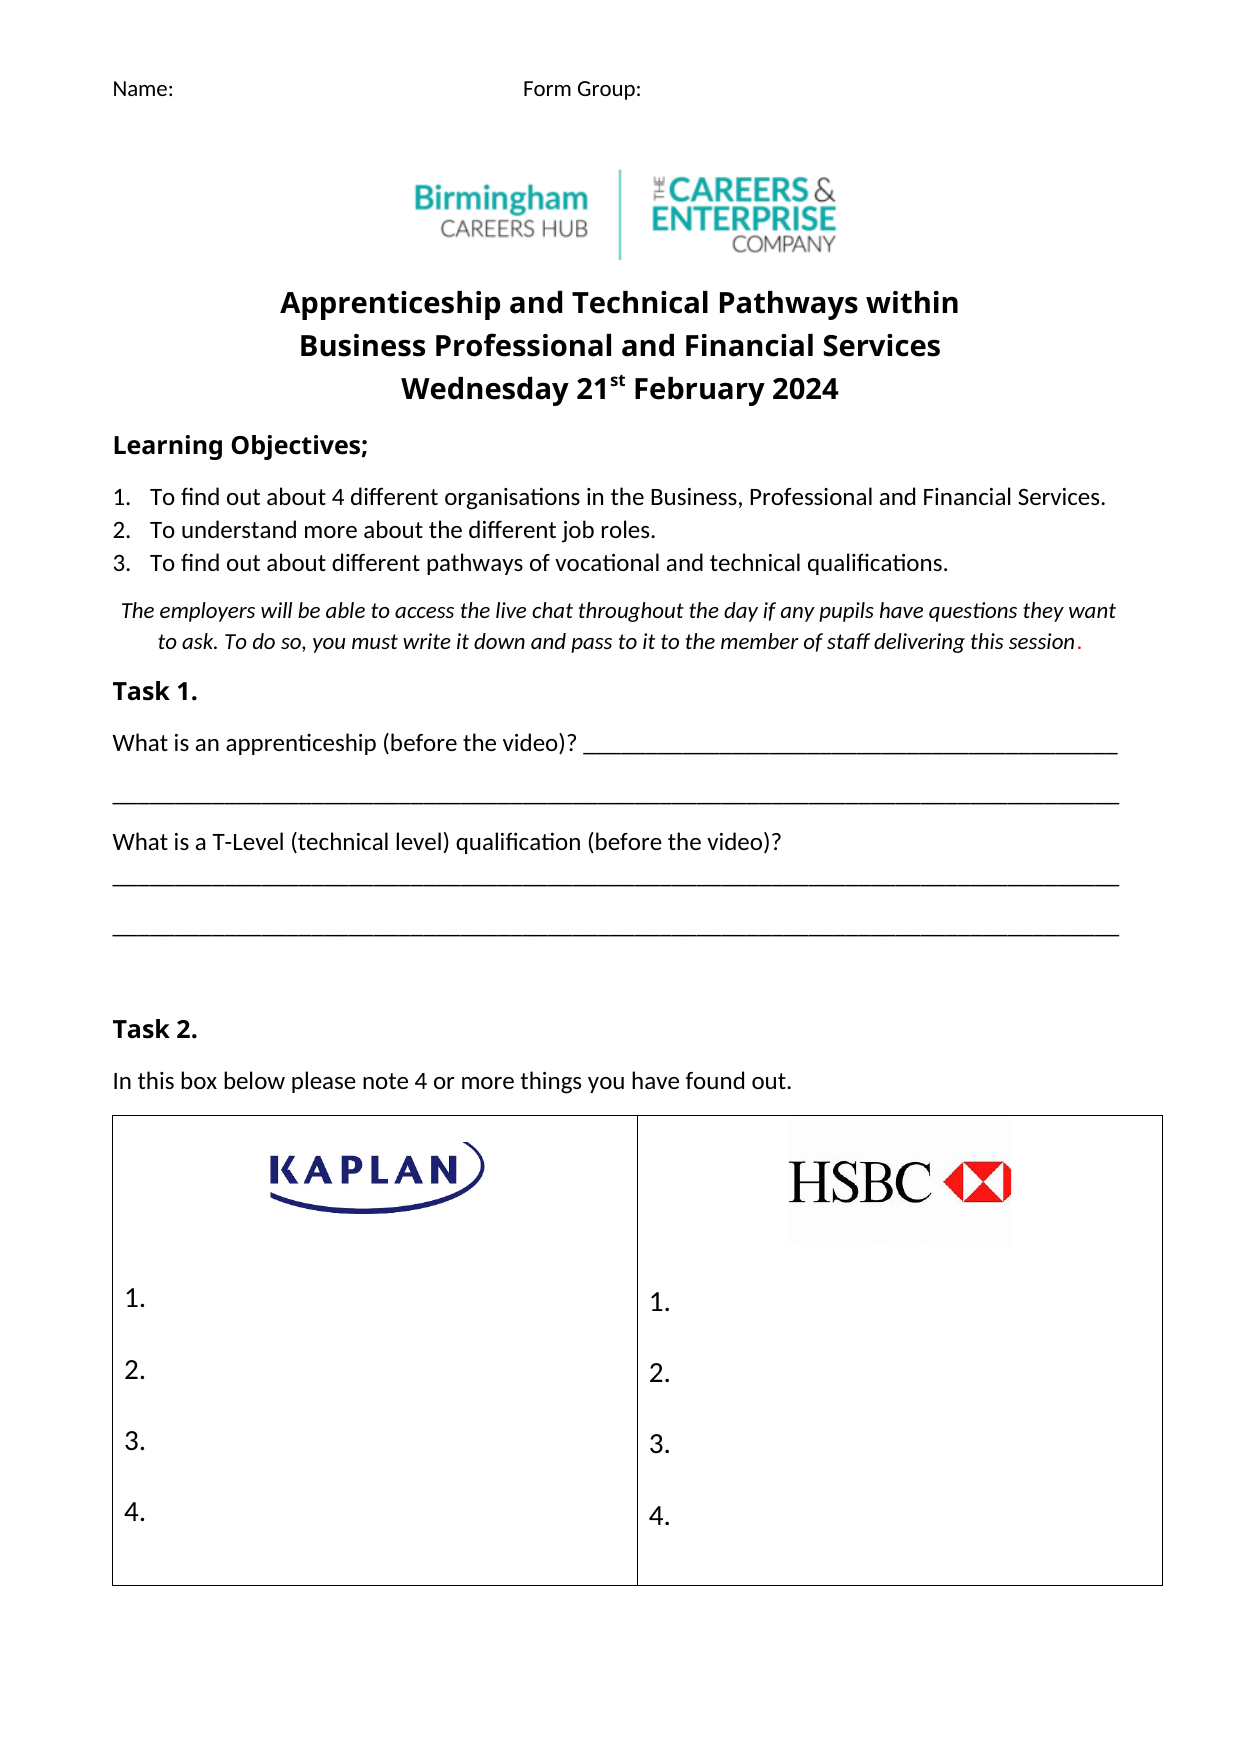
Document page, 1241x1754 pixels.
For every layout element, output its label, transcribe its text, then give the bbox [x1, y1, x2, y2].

text _________________________________________________________________________________ [112, 909, 1128, 939]
text Task 1. [112, 674, 1128, 708]
text Business Professional and Financial Services [112, 326, 1128, 365]
picture [240, 1116, 510, 1244]
table_header 1. 2. 3. [113, 1116, 637, 1585]
picture [788, 1116, 1012, 1248]
text Task 2. [112, 1012, 1128, 1046]
picture [381, 161, 859, 264]
list To find out about different pathways of vocational and technical qualifications. [112, 547, 1128, 578]
list To find out about 4 different organisations in the Business, Professional and Financial Services. [112, 481, 1128, 512]
text _________________________________________________________________________________ [112, 777, 1128, 807]
table_header 1. 2. 3. 4. [638, 1116, 1162, 1585]
list To understand more about the different job roles. [112, 514, 1128, 545]
text What is a T-Level (technical level) qualification (before the video)? _________________________________________________________________________________ [112, 826, 1128, 890]
text Wednesday 21st February 2024 [112, 368, 1128, 408]
text Learning Objectives; [112, 428, 1128, 462]
text Apprenticeship and Technical Pathways within [112, 283, 1128, 322]
text In this box below please note 4 or more things you have found out. [112, 1065, 1128, 1096]
text The employers will be able to access the live chat throughout the day if any pupils have questions they want to ask. To do so, you must write it down and pass to it to the member of staff delivering this session. [112, 597, 1128, 655]
text What is an apprenticeship (before the video)? ___________________________________________ [112, 727, 1128, 758]
